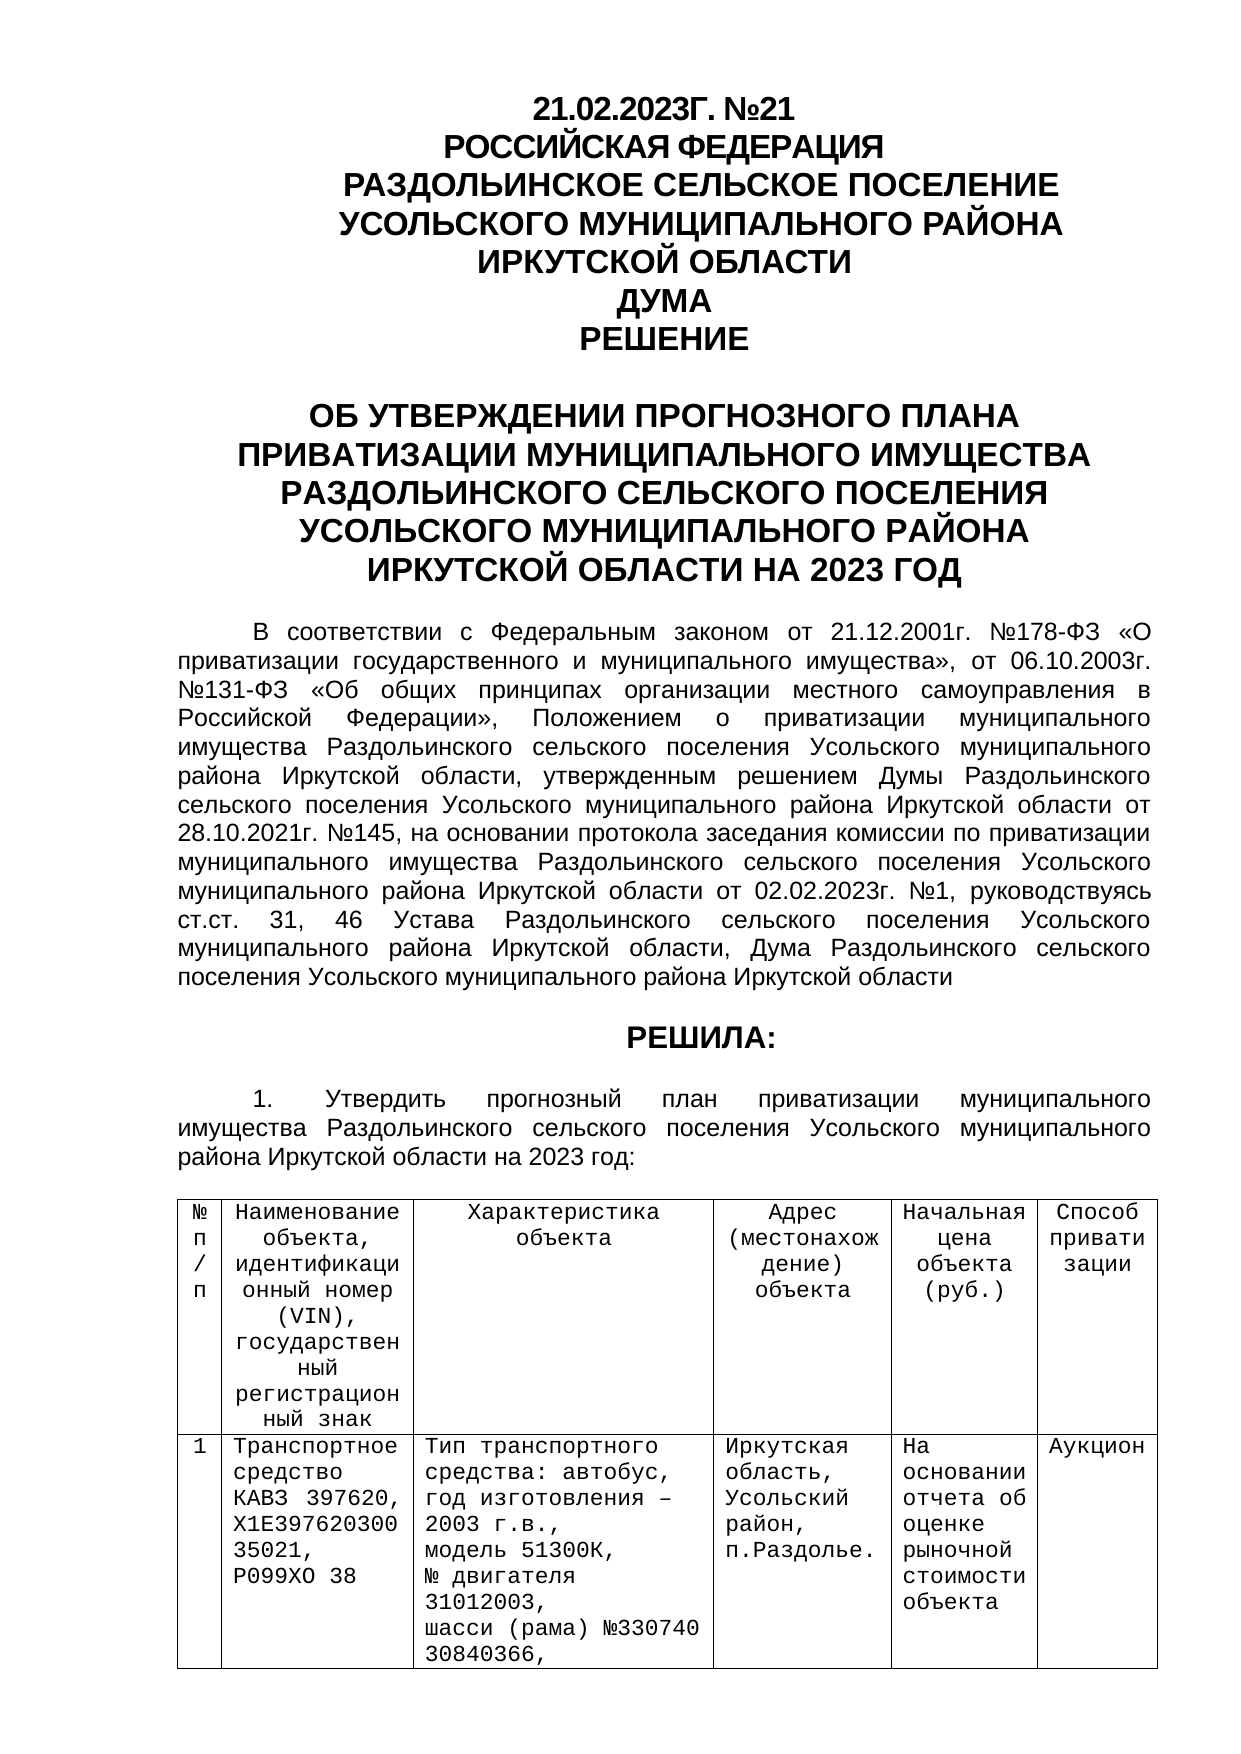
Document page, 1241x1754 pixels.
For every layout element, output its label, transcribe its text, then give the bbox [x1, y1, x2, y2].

table_header № п/п [178, 1200, 221, 1434]
list Утвердить прогнозный план приватизации муниципального имущества Раздольинского сельского поселения Усольского муниципального района Иркутской области на 2023 год: [177, 1084, 1152, 1171]
table_cell 1 [178, 1435, 221, 1668]
text ДУМА [177, 281, 1152, 319]
table_header Начальная цена объекта (руб.) [892, 1200, 1037, 1434]
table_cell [892, 1435, 1037, 1668]
text РЕШЕНИЕ [177, 319, 1152, 358]
text 21.02.2023Г. №21 [177, 89, 1152, 127]
text ИРКУТСКОЙ ОБЛАСТИ [177, 242, 1152, 281]
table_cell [414, 1435, 713, 1668]
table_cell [714, 1435, 891, 1668]
table_header Адрес (местонахождение) объекта [714, 1200, 891, 1434]
text РЕШИЛА: [177, 1019, 1152, 1056]
table_header Наименование объекта, идентификационный номер (VIN), государственный регистрационный знак [222, 1200, 413, 1434]
text РАЗДОЛЬИНСКОЕ СЕЛЬСКОЕ ПОСЕЛЕНИЕ [177, 166, 1152, 204]
table_cell Аукцион [1038, 1435, 1157, 1668]
table_header Способ приватизации [1038, 1200, 1157, 1434]
text РОССИЙСКАЯ ФЕДЕРАЦИЯ [177, 127, 1152, 166]
text УСОЛЬСКОГО МУНИЦИПАЛЬНОГО РАЙОНА [177, 204, 1152, 242]
text В соответствии с Федеральным законом от 21.12.2001г. №178-ФЗ «О приватизации государственного и муниципального имущества», от 06.10.2003г. №131-ФЗ «Об общих принципах организации местного самоуправления в Российской Федерации», Положением о приватизации муниципального имущества Раздольинского сельского поселения Усольского муниципального района Иркутской области, утвержденным решением Думы Раздольинского сельского поселения Усольского муниципального района Иркутской области от 28.10.2021г. №145, на основании протокола заседания комиссии по приватизации муниципального имущества Раздольинского сельского поселения Усольского муниципального района Иркутской области от 02.02.2023г. №1, руководствуясь ст.ст. 31, 46 Устава Раздольинского сельского поселения Усольского муниципального района Иркутской области, Дума Раздольинского сельского поселения Усольского муниципального района Иркутской области [177, 617, 1152, 991]
text ИРКУТСКОЙ ОБЛАСТИ НА 2023 ГОД [177, 550, 1152, 588]
text ОБ УТВЕРЖДЕНИИ ПРОГНОЗНОГО ПЛАНА ПРИВАТИЗАЦИИ МУНИЦИПАЛЬНОГО ИМУЩЕСТВА РАЗДОЛЬИНСКОГО СЕЛЬСКОГО ПОСЕЛЕНИЯ УСОЛЬСКОГО МУНИЦИПАЛЬНОГО РАЙОНА [177, 396, 1152, 550]
table_header Характеристика объекта [414, 1200, 713, 1434]
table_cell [222, 1435, 413, 1668]
